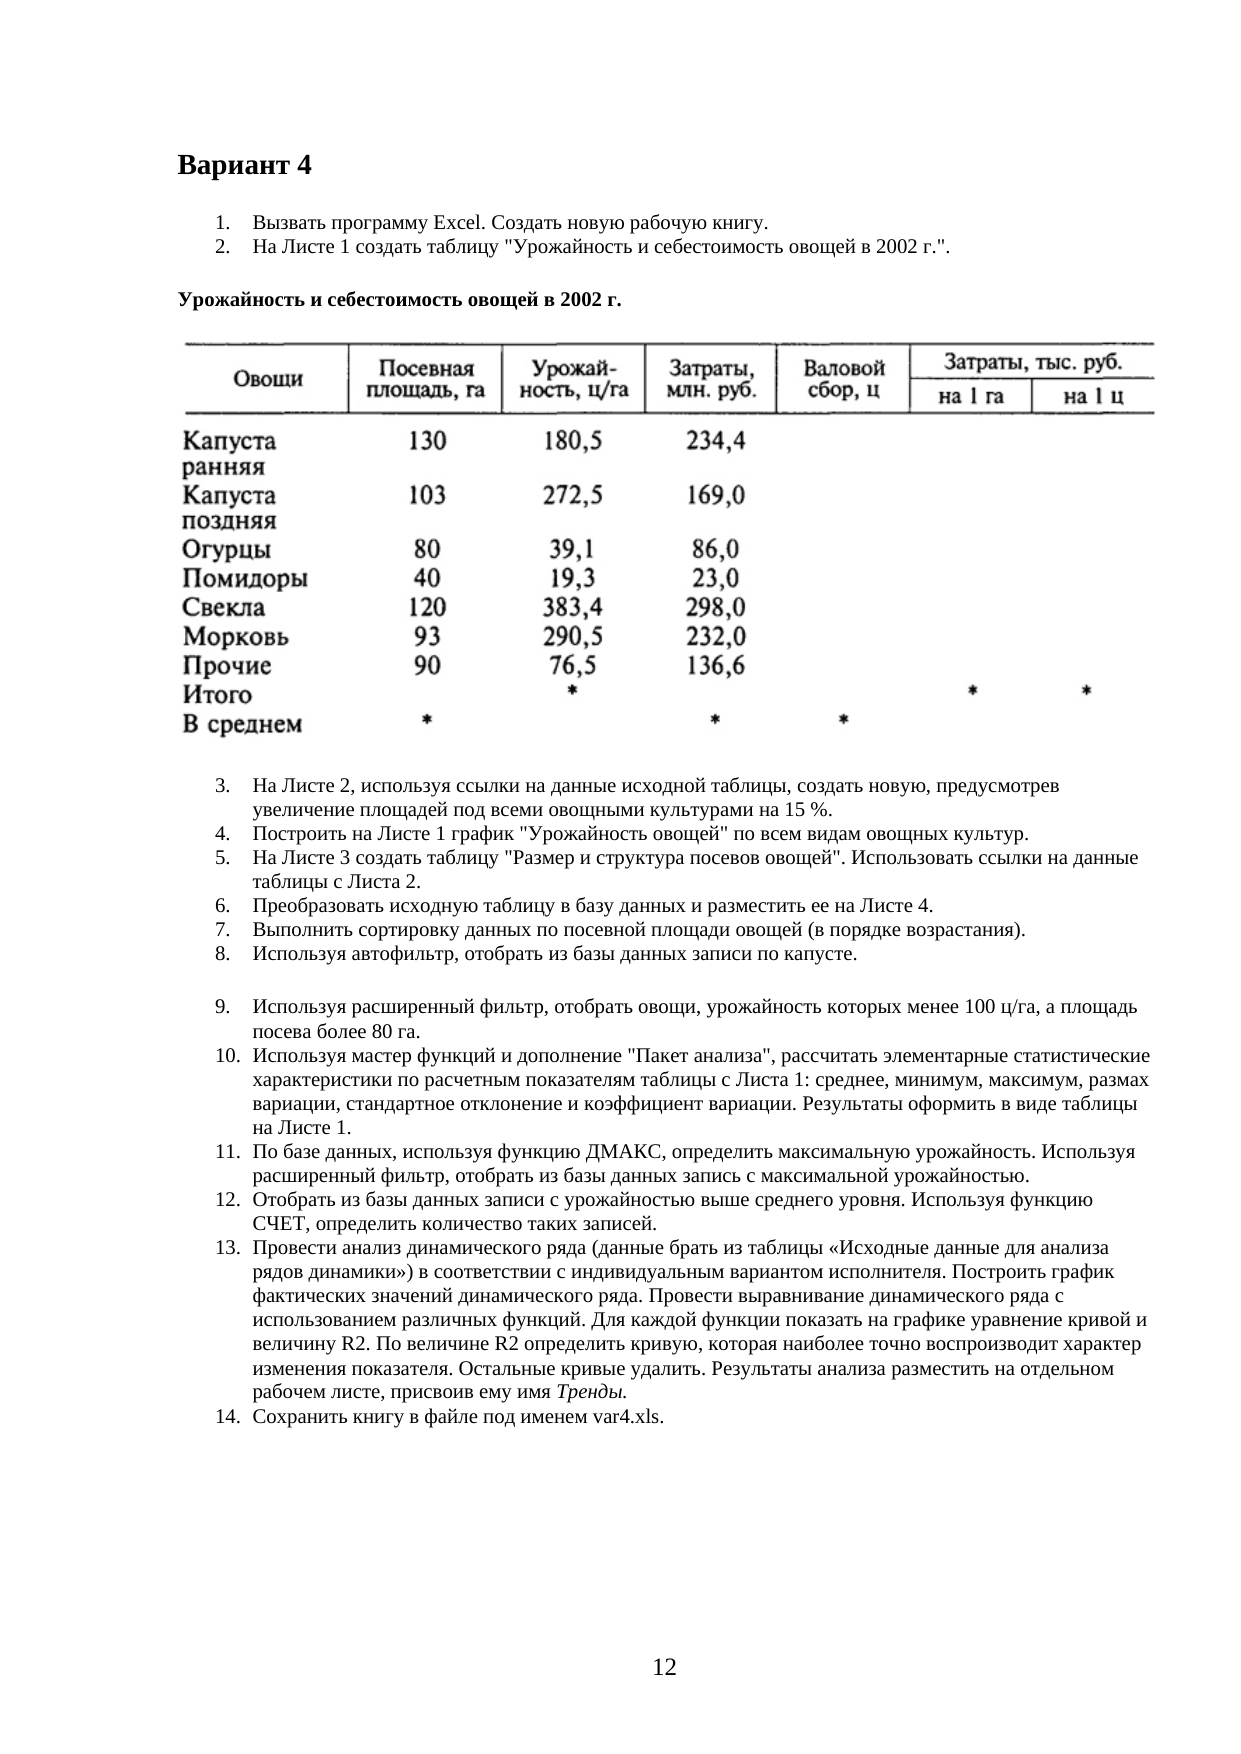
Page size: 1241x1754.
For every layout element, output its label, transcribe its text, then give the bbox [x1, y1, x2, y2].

list По базе данных, используя функцию ДМАКС, определить максимальную урожайность. Используя расширенный фильтр, отобрать из базы данных запись с максимальной урожайностью. [215, 1139, 1152, 1187]
list Построить на Листе 1 график "Урожайность овощей" по всем видам овощных культур. [215, 821, 1152, 845]
list Вызвать программу Excel. Создать новую рабочую книгу. [215, 210, 1152, 234]
list Провести анализ динамического ряда (данные брать из таблицы «Исходные данные для анализа рядов динамики») в соответствии с индивидуальным вариантом исполнителя. Построить график фактических значений динамического ряда. Провести выравнивание динамического ряда с использованием различных функций. Для каждой функции показать на графике уравнение кривой и величину R2. По величине R2 определить кривую, которая наиболее точно воспроизводит характер изменения показателя. Остальные кривые удалить. Результаты анализа разместить на отдельном рабочем листе, присвоив ему имя Тренды. [215, 1235, 1152, 1403]
text Вариант 4 [177, 147, 1152, 181]
text Урожайность и себестоимость овощей в . [177, 287, 1152, 311]
list На Листе 1 создать таблицу "Урожайность и себестоимость овощей в .". [215, 234, 1152, 258]
list Используя мастер функций и дополнение "Пакет анализа", рассчитать элементарные статистические характеристики по расчетным показателям таблицы с Листа 1: среднее, минимум, максимум, размах вариации, стандартное отклонение и коэффициент вариации. Результаты оформить в виде таблицы на Листе 1. [215, 1043, 1152, 1139]
list Отобрать из базы данных записи с урожайностью выше среднего уровня. Используя функцию СЧЕТ, определить количество таких записей. [215, 1187, 1152, 1235]
picture [177, 340, 1159, 744]
list На Листе 3 создать таблицу "Размер и структура посевов овощей". Использовать ссылки на данные таблицы с Листа 2. [215, 845, 1152, 893]
list Используя расширенный фильтр, отобрать овощи, урожайность которых менее 100 ц/га, а площадь посева более . [215, 994, 1152, 1043]
list Преобразовать исходную таблицу в базу данных и разместить ее на Листе 4. [215, 893, 1152, 917]
list Используя автофильтр, отобрать из базы данных записи по капусте. [215, 941, 1152, 965]
list На Листе 2, используя ссылки на данные исходной таблицы, создать новую, предусмотрев увеличение площадей под всеми овощными культурами на 15 %. [215, 773, 1152, 821]
list Выполнить сортировку данных по посевной площади овощей (в порядке возрастания). [215, 917, 1152, 941]
list Сохранить книгу в файле под именем var4.xls. [215, 1403, 1152, 1428]
